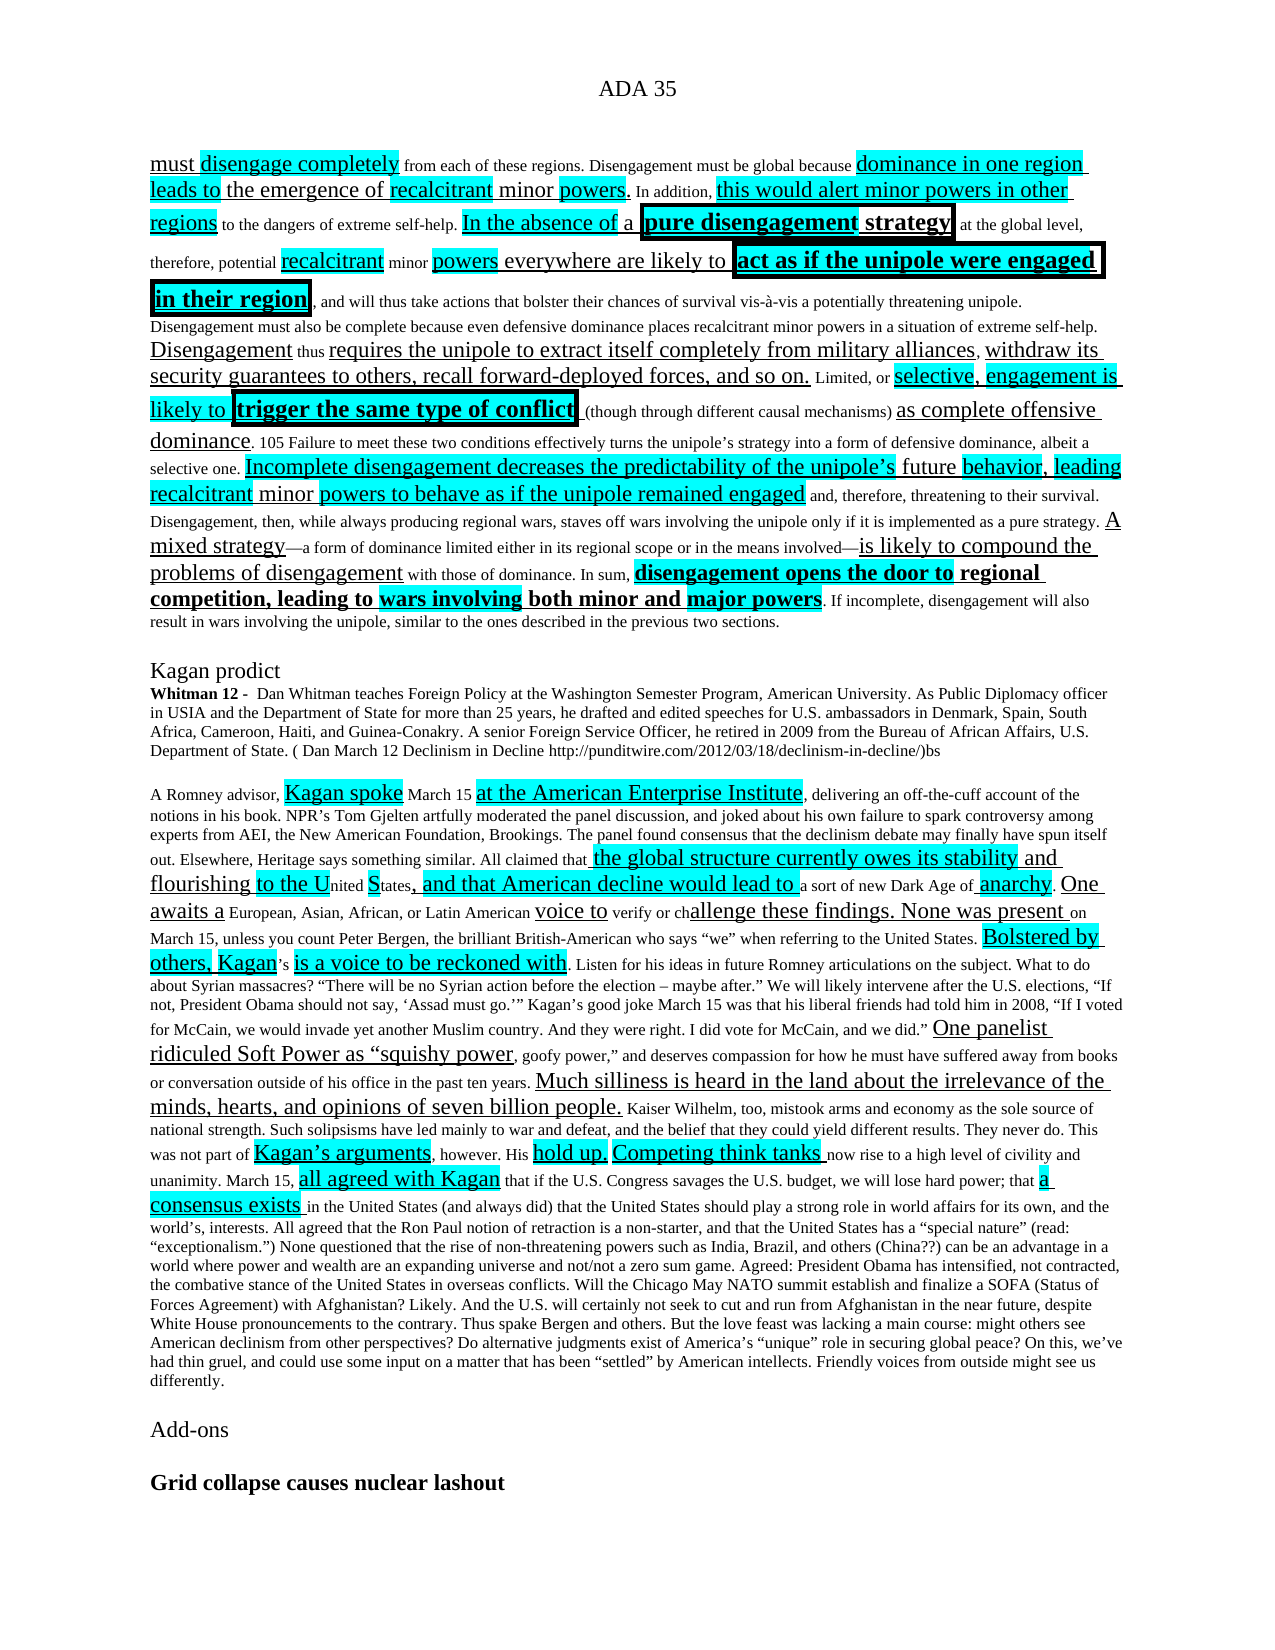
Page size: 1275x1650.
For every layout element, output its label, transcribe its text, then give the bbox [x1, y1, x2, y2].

text Kagan prodict [150, 657, 1125, 683]
text A Romney advisor, Kagan spoke March 15 at the American Enterprise Institute, delivering an off-the-cuff account of the notions in his book. NPR’s Tom Gjelten artfully moderated the panel discussion, and joked about his own failure to spark controversy among experts from AEI, the New American Foundation, Brookings. The panel found consensus that the declinism debate may finally have spun itself out. Elsewhere, Heritage says something similar. All claimed that the global structure currently owes its stability and flourishing to the United States, and that American decline would lead to a sort of new Dark Age of anarchy. One awaits a European, Asian, African, or Latin American voice to verify or challenge these findings. None was present on March 15, unless you count Peter Bergen, the brilliant British-American who says “we” when referring to the United States. Bolstered by others, Kagan’s is a voice to be reckoned with. Listen for his ideas in future Romney articulations on the subject. What to do about Syrian massacres? “There will be no Syrian action before the election – maybe after.” We will likely intervene after the U.S. elections, “If not, President Obama should not say, ‘Assad must go.’” Kagan’s good joke March 15 was that his liberal friends had told him in 2008, “If I voted for McCain, we would invade yet another Muslim country. And they were right. I did vote for McCain, and we did.” One panelist ridiculed Soft Power as “squishy power, goofy power,” and deserves compassion for how he must have suffered away from books or conversation outside of his office in the past ten years. Much silliness is heard in the land about the irrelevance of the minds, hearts, and opinions of seven billion people. Kaiser Wilhelm, too, mistook arms and economy as the sole source of national strength. Such solipsisms have led mainly to war and defeat, and the belief that they could yield different results. They never do. This was not part of Kagan’s arguments, however. His hold up. Competing think tanks now rise to a high level of civility and unanimity. March 15, all agreed with Kagan that if the U.S. Congress savages the U.S. budget, we will lose hard power; that a consensus exists in the United States (and always did) that the United States should play a strong role in world affairs for its own, and the world’s, interests. All agreed that the Ron Paul notion of retraction is a non-starter, and that the United States has a “special nature” (read: “exceptionalism.”) None questioned that the rise of non-threatening powers such as India, Brazil, and others (China??) can be an advantage in a world where power and wealth are an expanding universe and not/not a zero sum game. Agreed: President Obama has intensified, not contracted, the combative stance of the United States in overseas conflicts. Will the Chicago May NATO summit establish and finalize a SOFA (Status of Forces Agreement) with Afghanistan? Likely. And the U.S. will certainly not seek to cut and run from Afghanistan in the near future, despite White House pronouncements to the contrary. Thus spake Bergen and others. But the love feast was lacking a main course: might others see American declinism from other perspectives? Do alternative judgments exist of America’s “unique” role in securing global peace? On this, we’ve had thin gruel, and could use some input on a matter that has been “settled” by American intellects. Friendly voices from outside might see us differently. [150, 779, 1125, 1390]
text Grid collapse causes nuclear lashout [150, 1469, 1125, 1496]
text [150, 150, 1125, 631]
text Whitman 12 - Dan Whitman teaches Foreign Policy at the Washington Semester Program, American University. As Public Diplomacy officer in USIA and the Department of State for more than 25 years, he drafted and edited speeches for U.S. ambassadors in Denmark, Spain, South Africa, Cameroon, Haiti, and Guinea-Conakry. A senior Foreign Service Officer, he retired in 2009 from the Bureau of African Affairs, U.S. Department of State. ( Dan March 12 Declinism in Decline http://punditwire.com/2012/03/18/declinism-in-decline/)bs [150, 683, 1125, 760]
text Add-ons [150, 1417, 1125, 1443]
